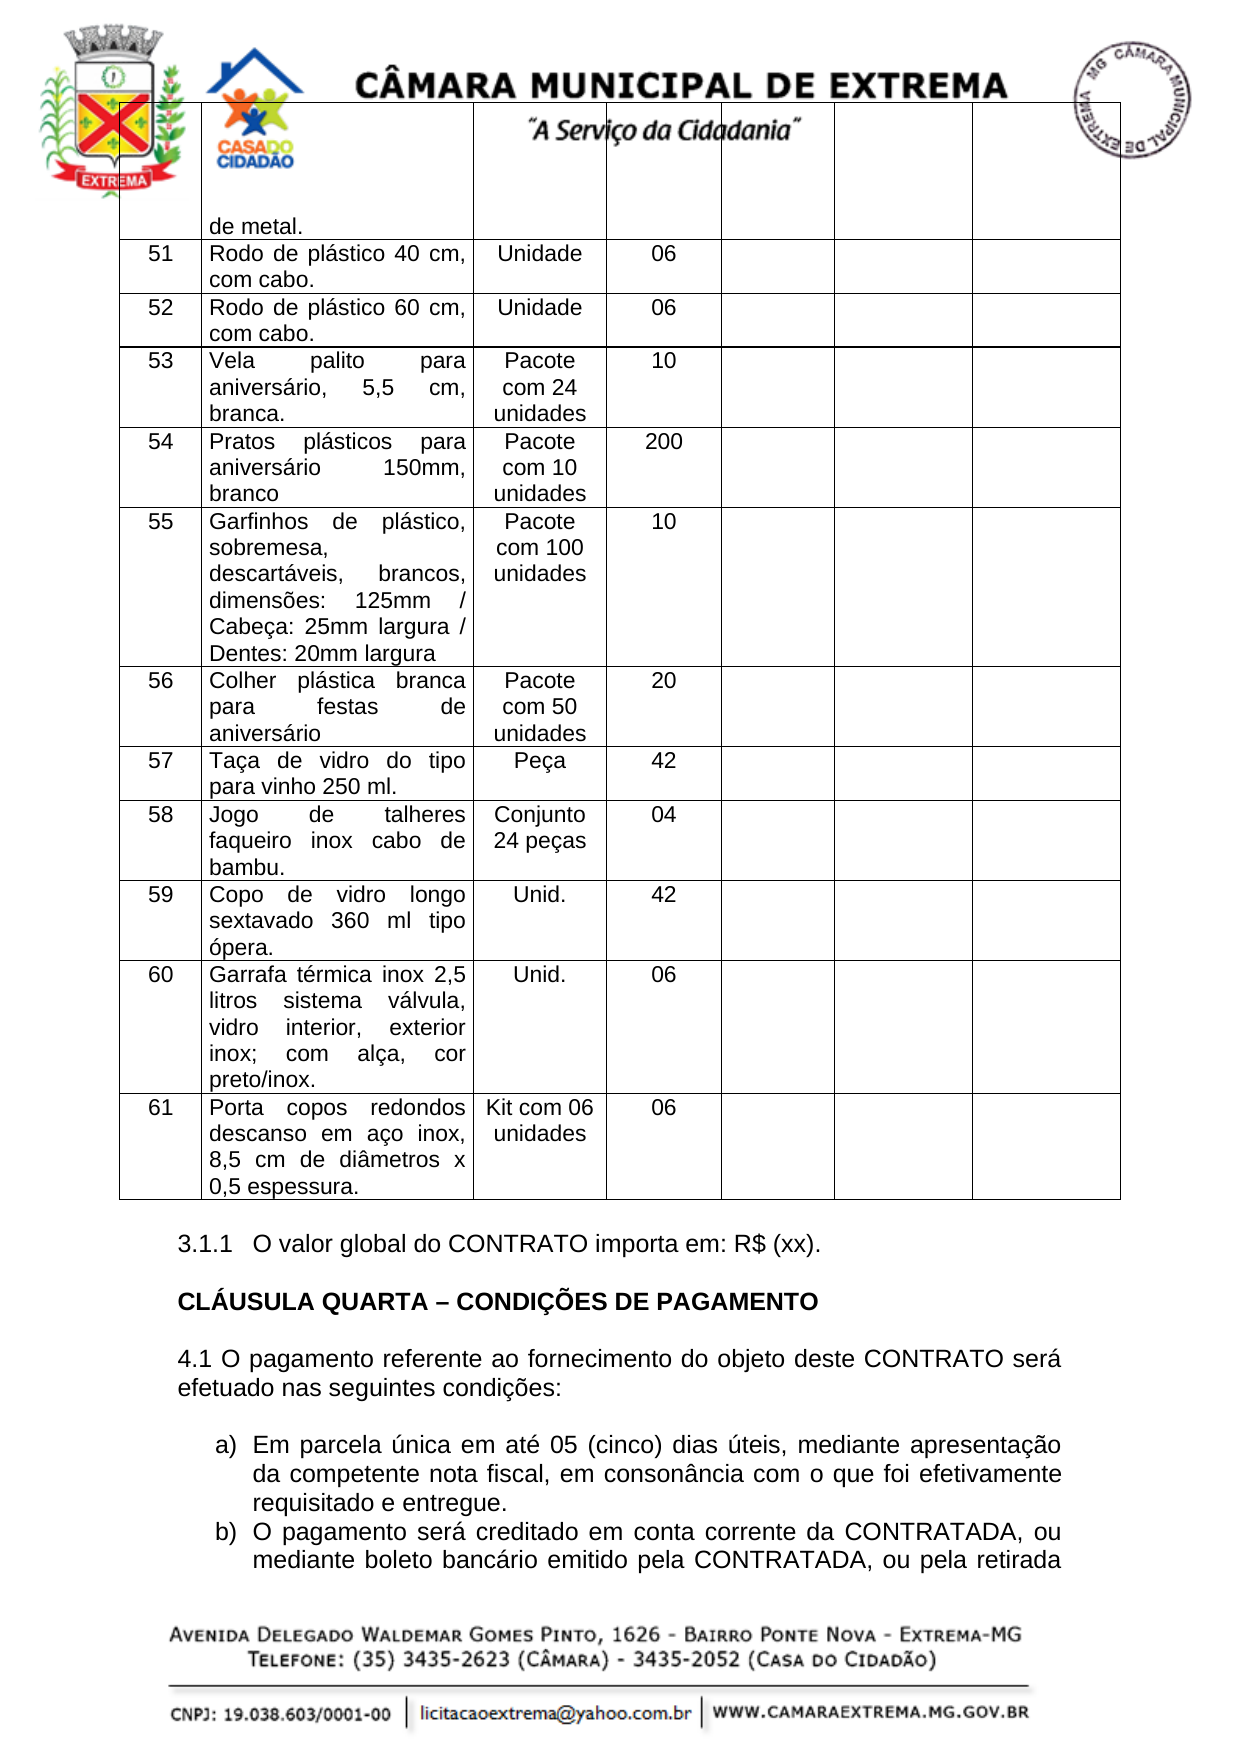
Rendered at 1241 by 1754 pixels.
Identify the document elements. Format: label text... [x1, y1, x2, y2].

table_cell Taça de vidro do tipo para vinho 250 ml. [202, 747, 473, 800]
table_cell 56 [120, 667, 201, 746]
table_cell [973, 667, 1120, 746]
table_cell 52 [120, 294, 201, 346]
table_cell Colher plástica branca para festas de aniversário [202, 667, 473, 746]
table_cell 10 [607, 508, 721, 666]
table_cell [973, 240, 1120, 293]
list O valor global do CONTRATO importa em: R$ (xx). [177, 1229, 1063, 1258]
table_cell Rodo de plástico 40 cm, com cabo. [202, 240, 473, 293]
table_cell [973, 348, 1120, 427]
table_cell [835, 961, 972, 1093]
table_cell 42 [607, 747, 721, 800]
table_cell [835, 801, 972, 880]
table_cell Garrafa térmica inox 2,5 litros sistema válvula, vidro interior, exterior inox; com alça, cor preto/inox. [202, 961, 473, 1093]
table_cell [722, 881, 834, 960]
table_cell Pacote com 10 unidades [474, 428, 606, 507]
table_cell [722, 508, 834, 666]
text CLÁUSULA QUARTA – CONDIÇÕES DE PAGAMENTO [177, 1286, 1063, 1315]
table_cell Jogo de talheres faqueiro inox cabo de bambu. [202, 801, 473, 880]
table_cell [835, 348, 972, 427]
table_cell Pratos plásticos para aniversário 150mm, branco [202, 428, 473, 507]
table_cell Unid. [474, 961, 606, 1093]
table_cell Unidade [474, 294, 606, 346]
table_cell Garfinhos de plástico, sobremesa, descartáveis, brancos, dimensões: 125mm / Cabeça: 25mm largura / Dentes: 20mm largura [202, 508, 473, 666]
table_cell [722, 961, 834, 1093]
table_cell 59 [120, 881, 201, 960]
table_cell 60 [120, 961, 201, 1093]
table_cell [722, 1094, 834, 1199]
table_cell Conjunto 24 peças [474, 801, 606, 880]
table_cell 200 [607, 428, 721, 507]
text 4.1 O pagamento referente ao fornecimento do objeto deste CONTRATO será efetuado nas seguintes condições: [177, 1344, 1063, 1401]
table_cell Pacote com 100 unidades [474, 508, 606, 666]
table_cell [973, 294, 1120, 346]
table_cell Unidade [474, 240, 606, 293]
table_cell 04 [607, 801, 721, 880]
table_cell 55 [120, 508, 201, 666]
table_cell 10 [607, 348, 721, 427]
table_cell [722, 428, 834, 507]
table_cell Porta copos redondos descanso em aço inox, 8,5 cm de diâmetros x 0,5 espessura. [202, 1094, 473, 1199]
table_cell [722, 667, 834, 746]
table_cell [973, 103, 1120, 239]
table_cell [973, 801, 1120, 880]
table_cell Rodo de plástico 60 cm, com cabo. [202, 294, 473, 346]
table_cell 61 [120, 1094, 201, 1199]
table_cell [722, 348, 834, 427]
table_cell 06 [607, 961, 721, 1093]
table_cell 51 [120, 240, 201, 293]
table_cell 53 [120, 348, 201, 427]
table_cell [722, 747, 834, 800]
table_cell [722, 103, 834, 239]
table_cell [835, 428, 972, 507]
table_cell [835, 667, 972, 746]
table_cell [973, 508, 1120, 666]
table_cell [835, 240, 972, 293]
table_cell 20 [607, 667, 721, 746]
table_cell [835, 1094, 972, 1199]
picture [0, 0, 1240, 213]
table_cell Conjunto [474, 103, 606, 239]
table_cell [973, 961, 1120, 1093]
table_cell 06 [607, 240, 721, 293]
table_cell Kit com 06 unidades [474, 1094, 606, 1199]
table_cell [973, 428, 1120, 507]
table_cell [835, 508, 972, 666]
table_cell [835, 103, 972, 239]
table_cell [835, 294, 972, 346]
table_cell [973, 881, 1120, 960]
table_cell [973, 747, 1120, 800]
table_cell 57 [120, 747, 201, 800]
table_cell [835, 881, 972, 960]
table_cell [722, 294, 834, 346]
picture [0, 1598, 1240, 1754]
table_cell 42 [607, 881, 721, 960]
table_cell Copo de vidro longo sextavado 360 ml tipo ópera. [202, 881, 473, 960]
table_cell [973, 1094, 1120, 1199]
table_cell [722, 240, 834, 293]
table_cell [835, 747, 972, 800]
table_cell 54 [120, 428, 201, 507]
table_cell Pacote com 24 unidades [474, 348, 606, 427]
table_cell 50 [120, 103, 201, 239]
table_cell Pacote com 50 unidades [474, 667, 606, 746]
table_cell 06 [607, 294, 721, 346]
table_cell Unid. [474, 881, 606, 960]
table_cell 58 [120, 801, 201, 880]
list Em parcela única em até 05 (cinco) dias úteis, mediante apresentação da competente nota fiscal, em consonância com o que foi efetivamente requisitado e entregue. [215, 1430, 1063, 1516]
table_cell Peça [474, 747, 606, 800]
table_cell [722, 801, 834, 880]
table_cell 06 [607, 1094, 721, 1199]
table_cell Conjunto balde de aproximadamente 32 litros em polipropileno, espremedor com barra de metal. [202, 103, 473, 239]
table_cell Vela palito para aniversário, 5,5 cm, branca. [202, 348, 473, 427]
table_cell 02 [607, 103, 721, 239]
